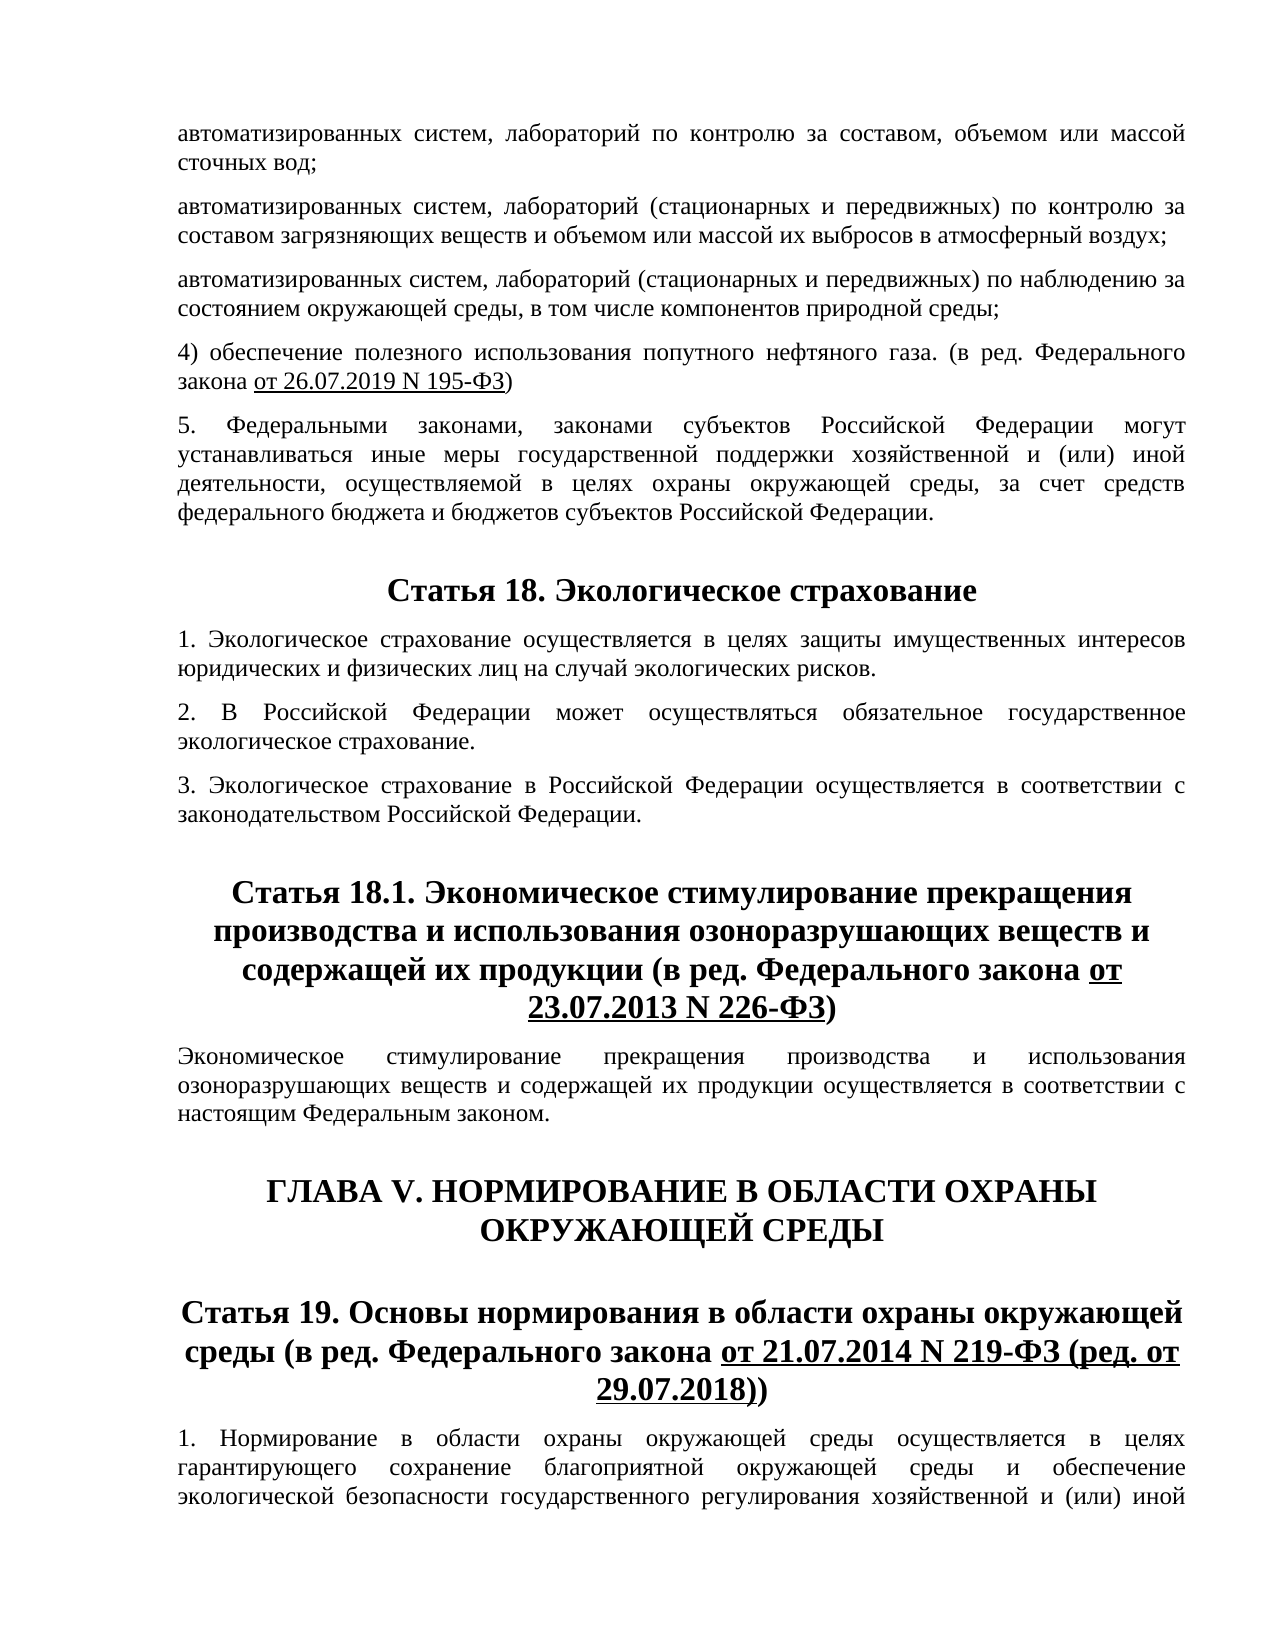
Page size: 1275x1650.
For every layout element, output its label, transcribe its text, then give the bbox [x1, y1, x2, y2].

text ГЛАВА V. НОРМИРОВАНИЕ В ОБЛАСТИ ОХРАНЫ ОКРУЖАЮЩЕЙ СРЕДЫ [177, 1172, 1186, 1248]
text автоматизированных систем, лабораторий (стационарных и передвижных) по контролю за составом загрязняющих веществ и объемом или массой их выбросов в атмосферный воздух; [177, 191, 1186, 249]
text 2. В Российской Федерации может осуществляться обязательное государственное экологическое страхование. [177, 697, 1186, 754]
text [177, 1423, 1186, 1509]
text Статья 18. Экологическое страхование [177, 570, 1186, 608]
text Статья 19. Основы нормирования в области охраны окружающей среды (в ред. Федерального закона от 21.07.2014 N 219-ФЗ (ред. от 29.07.2018)) [177, 1293, 1186, 1408]
text 5. Федеральными законами, законами субъектов Российской Федерации могут устанавливаться иные меры государственной поддержки хозяйственной и (или) иной деятельности, осуществляемой в целях охраны окружающей среды, за счет средств федерального бюджета и бюджетов субъектов Российской Федерации. [177, 411, 1186, 526]
text 1. Экологическое страхование осуществляется в целях защиты имущественных интересов юридических и физических лиц на случай экологических рисков. [177, 624, 1186, 681]
text Экономическое стимулирование прекращения производства и использования озоноразрушающих веществ и содержащей их продукции осуществляется в соответствии с настоящим Федеральным законом. [177, 1041, 1186, 1127]
text автоматизированных систем, лабораторий (стационарных и передвижных) по наблюдению за состоянием окружающей среды, в том числе компонентов природной среды; [177, 264, 1186, 322]
text Статья 18.1. Экономическое стимулирование прекращения производства и использования озоноразрушающих веществ и содержащей их продукции (в ред. Федерального закона от 23.07.2013 N 226-ФЗ) [177, 872, 1186, 1025]
text 4) обеспечение полезного использования попутного нефтяного газа. (в ред. Федерального закона от 26.07.2019 N 195-ФЗ) [177, 337, 1186, 395]
text 3. Экологическое страхование в Российской Федерации осуществляется в соответствии с законодательством Российской Федерации. [177, 770, 1186, 828]
text автоматизированных систем, лабораторий по контролю за составом, объемом или массой сточных вод; [177, 118, 1186, 176]
